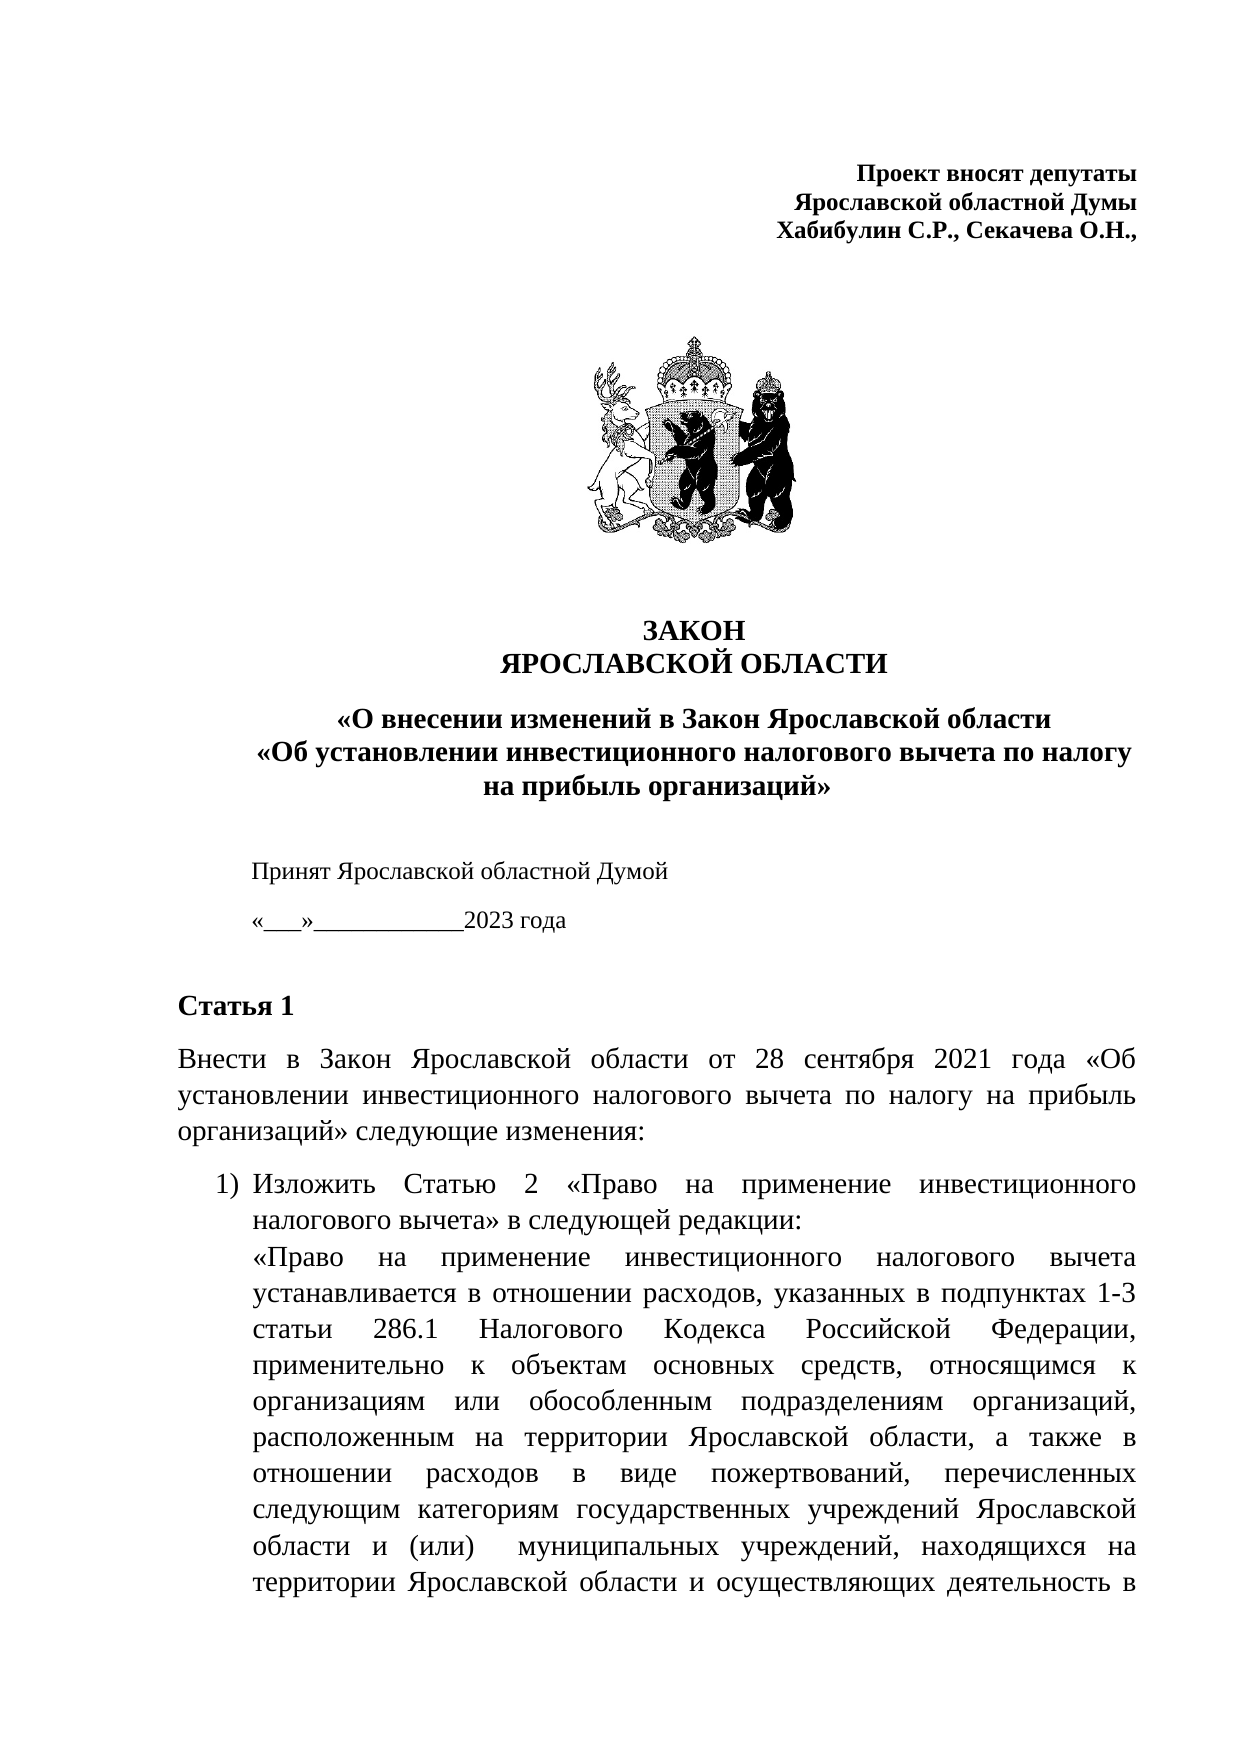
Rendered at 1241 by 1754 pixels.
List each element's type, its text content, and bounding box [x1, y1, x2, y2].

text «О внесении изменений в Закон Ярославской области [177, 701, 1137, 734]
text «___»____________2023 года [177, 905, 1137, 934]
text «Об установлении инвестиционного налогового вычета по налогу на прибыль организаций» [177, 734, 1137, 801]
picture [581, 330, 807, 556]
text Внести в Закон Ярославской области от 28 сентября 2021 года «Об установлении инвестиционного налогового вычета по налогу на прибыль организаций» следующие изменения: [177, 1041, 1137, 1147]
text ЗАКОН [177, 613, 1137, 646]
text Проект вносят депутаты [177, 158, 1137, 187]
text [252, 1239, 1137, 1597]
text Ярославской областной Думы [177, 187, 1137, 215]
text ЯРОСЛАВСКОЙ ОБЛАСТИ [177, 646, 1137, 680]
text Хабибулин С.Р., Секачева О.Н., [177, 215, 1137, 244]
list Изложить Статью 2 «Право на применение инвестиционного налогового вычета» в следующей редакции: [215, 1166, 1137, 1236]
text Принят Ярославской областной Думой [177, 856, 1137, 884]
text Статья 1 [177, 988, 1137, 1022]
